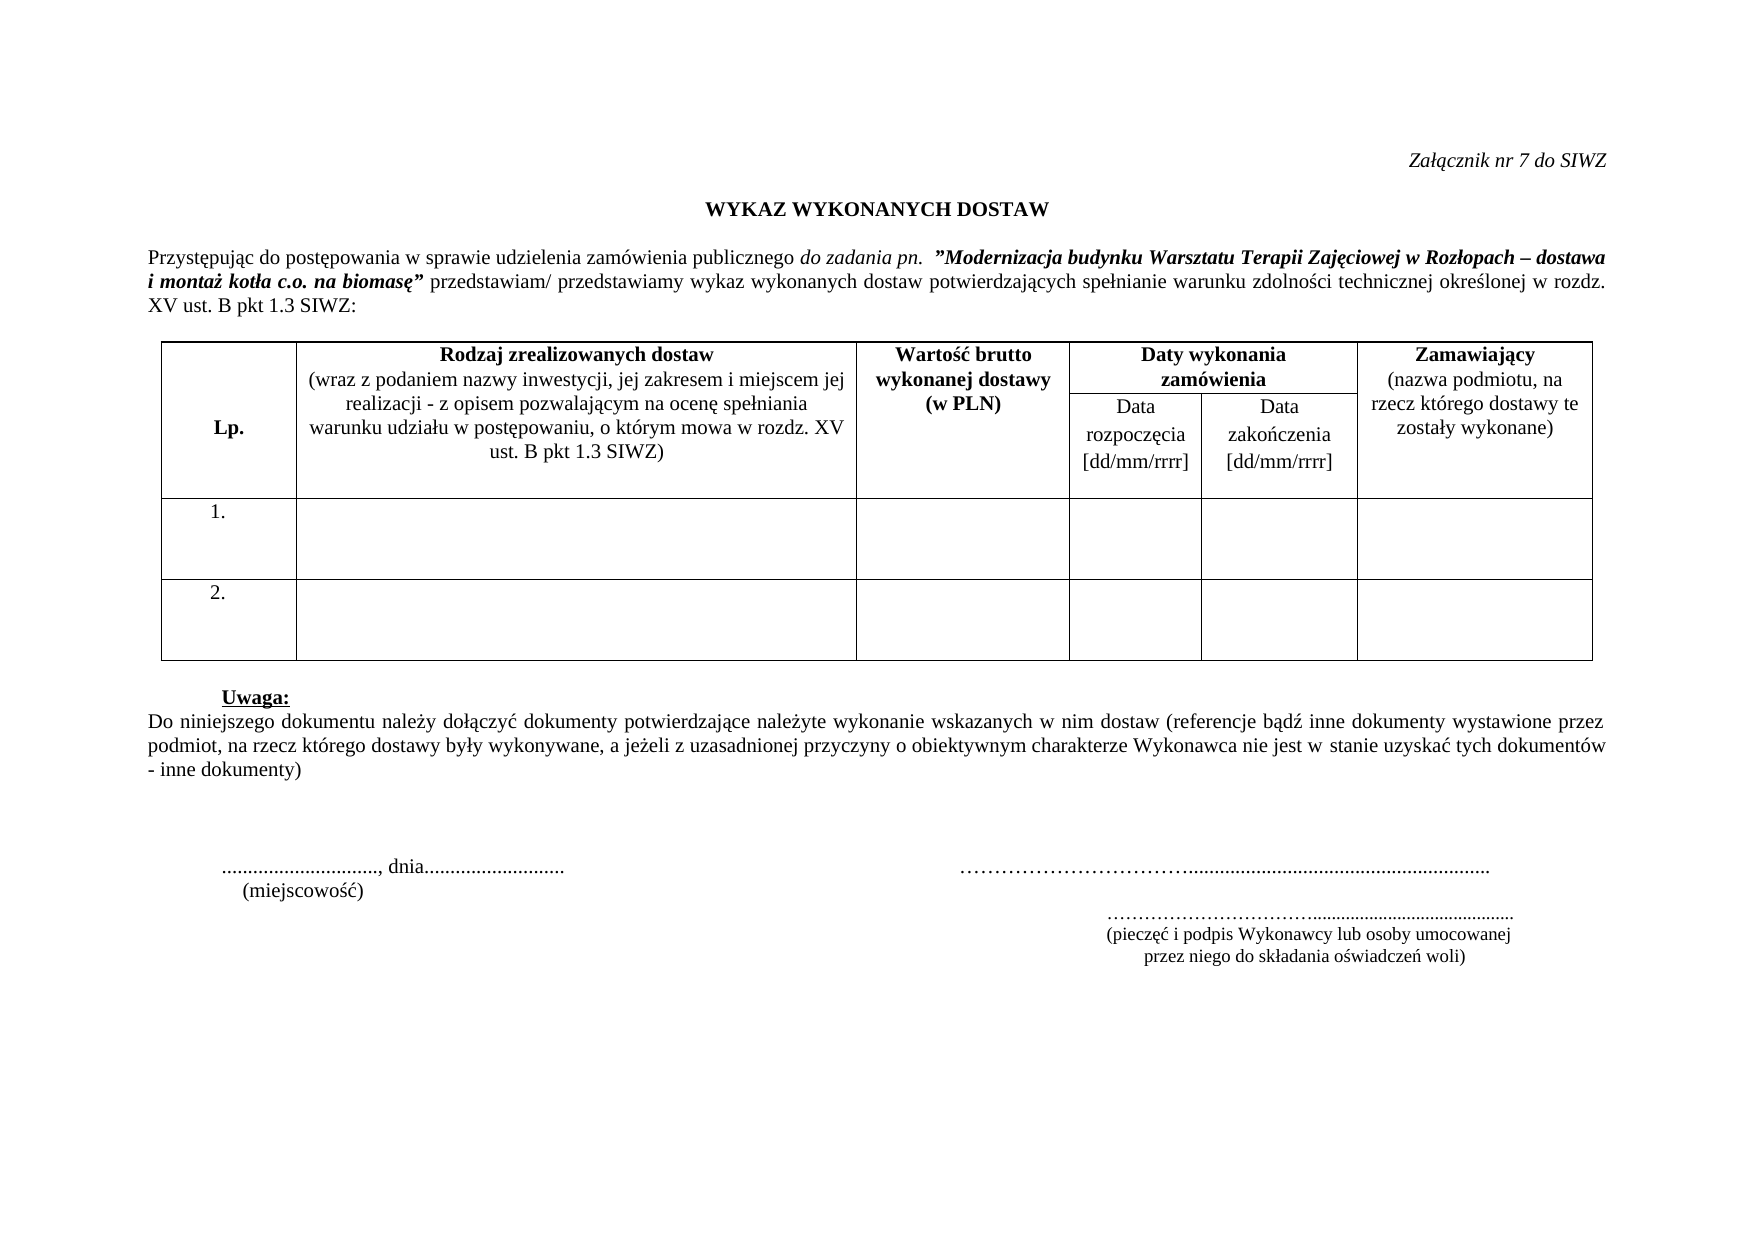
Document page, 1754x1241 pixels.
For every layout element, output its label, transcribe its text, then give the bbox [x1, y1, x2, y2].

text ……………………………........................................... [1033, 902, 1606, 923]
table_cell [857, 499, 1069, 579]
table_cell [297, 499, 856, 579]
table_cell [1202, 580, 1357, 660]
table_header Daty wykonania zamówienia [1070, 343, 1357, 393]
table_cell Data rozpoczęcia [dd/mm/rrrr] [1070, 394, 1201, 498]
table_cell [1358, 580, 1592, 660]
table_header Lp. [162, 343, 296, 498]
table_header Wartość brutto wykonanej dostawy (w PLN) [857, 343, 1069, 498]
text WYKAZ WYKONANYCH DOSTAW [148, 196, 1606, 221]
text Przystępując do postępowania w sprawie udzielenia zamówienia publicznego do zadania pn. ”Modernizacja budynku Warsztatu Terapii Zajęciowej w Rozłopach – dostawa i montaż kotła c.o. na biomasę” przedstawiam/ przedstawiamy wykaz wykonanych dostaw potwierdzających spełnianie warunku zdolności technicznej określonej w rozdz. XV ust. B pkt 1.3 SIWZ: [148, 245, 1606, 317]
table_cell [1070, 499, 1201, 579]
text Do niniejszego dokumentu należy dołączyć dokumenty potwierdzające należyte wykonanie wskazanych w nim dostaw (referencje bądź inne dokumenty wystawione przez podmiot, na rzecz którego dostawy były wykonywane, a jeżeli z uzasadnionej przyczyny o obiektywnym charakterze Wykonawca nie jest w stanie uzyskać tych dokumentów - inne dokumenty) [148, 709, 1606, 781]
table_header Zamawiający (nazwa podmiotu, na rzecz którego dostawy te zostały wykonane) [1358, 343, 1592, 498]
table_cell [1202, 499, 1357, 579]
table_cell Data zakończenia [dd/mm/rrrr] [1202, 394, 1357, 498]
table_cell [857, 580, 1069, 660]
table_header Rodzaj zrealizowanych dostaw (wraz z podaniem nazwy inwestycji, jej zakresem i miejscem jej realizacji - z opisem pozwalającym na ocenę spełniania warunku udziału w postępowaniu, o którym mowa w rozdz. XV ust. B pkt 1.3 SIWZ) [297, 343, 856, 498]
text przez niego do składania oświadczeń woli) [1106, 945, 1606, 966]
table_cell [1070, 580, 1201, 660]
text Załącznik nr 7 do SIWZ [148, 148, 1606, 172]
text (pieczęć i podpis Wykonawcy lub osoby umocowanej [738, 923, 1606, 945]
table_cell [162, 499, 296, 579]
text Uwaga: [148, 685, 1606, 709]
table_cell [162, 580, 296, 660]
table_cell [1358, 499, 1592, 579]
text (miejscowość) [148, 878, 1606, 902]
text .............................., dnia........................... …………………………….......................................................... [148, 854, 1606, 878]
table_cell [297, 580, 856, 660]
